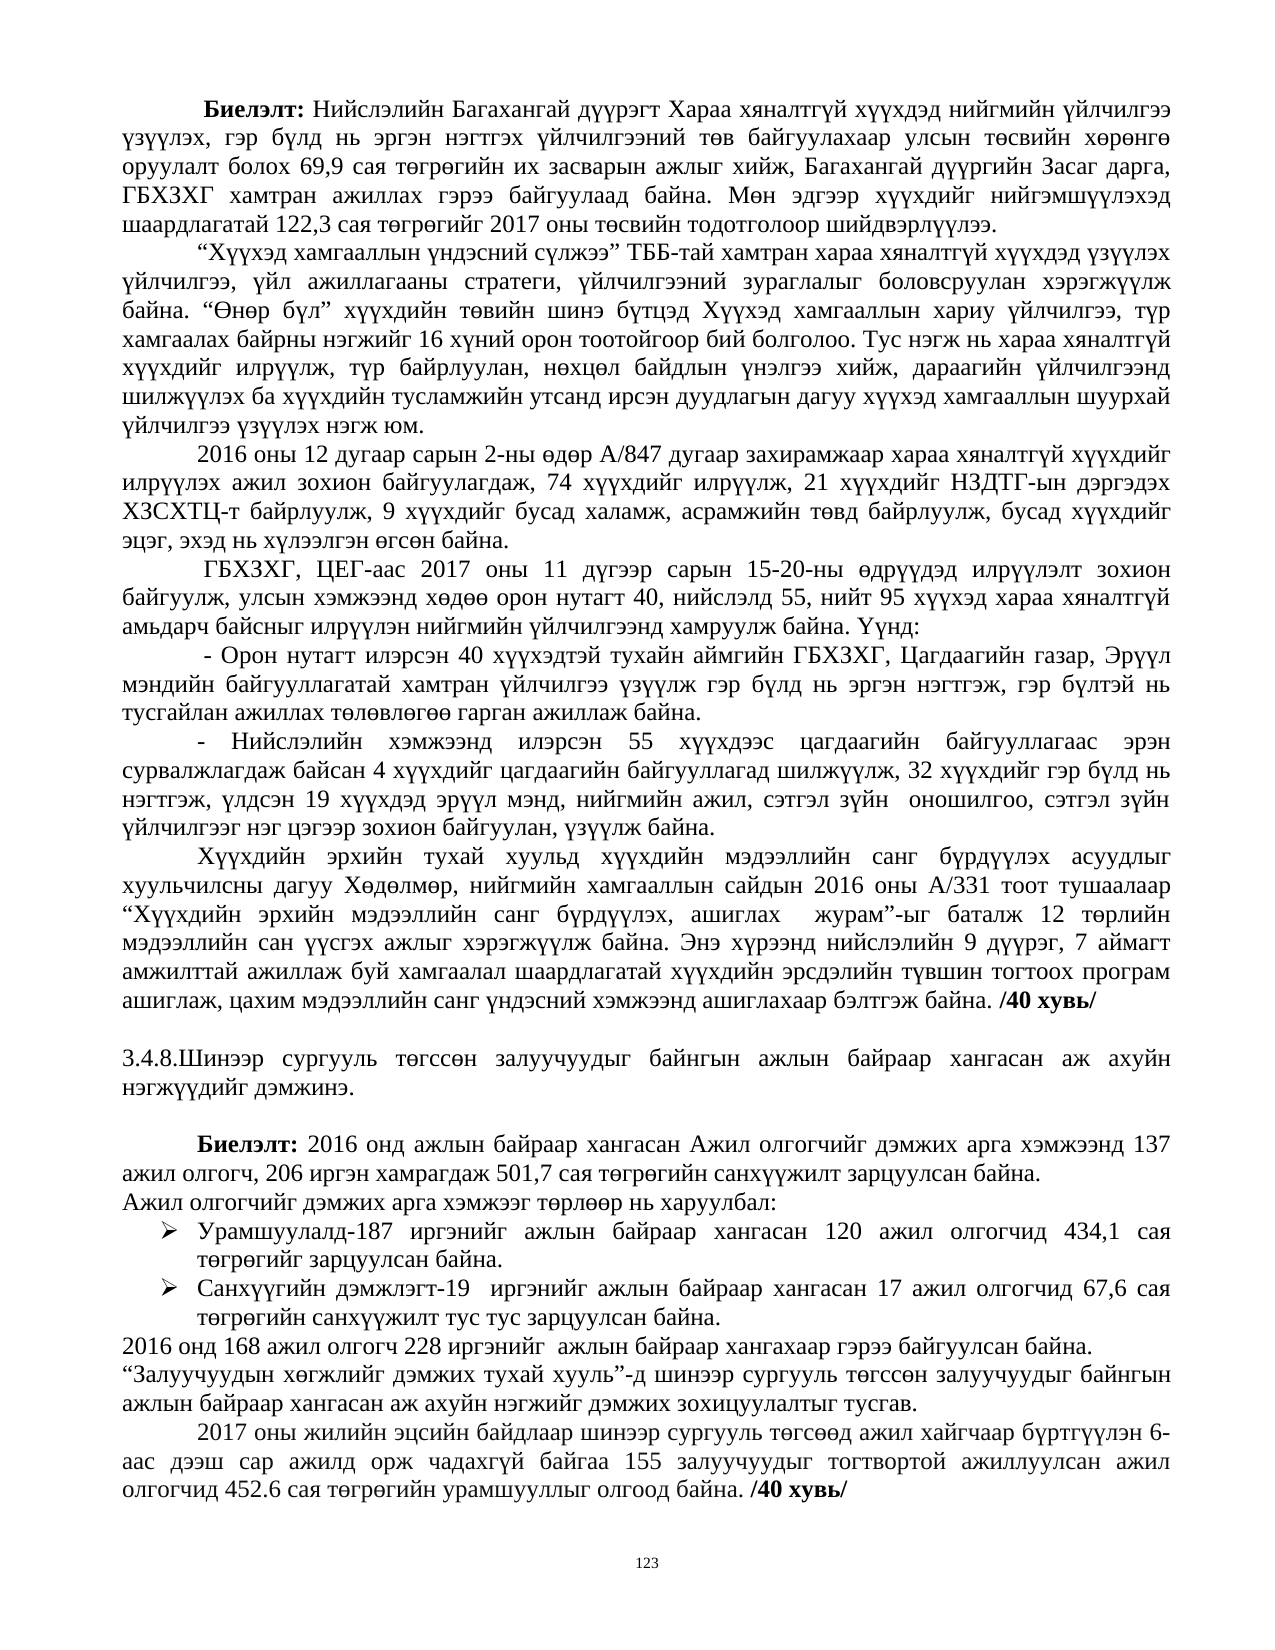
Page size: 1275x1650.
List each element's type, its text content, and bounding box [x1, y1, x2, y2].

text Хүүхдийн эрхийн тухай хуульд хүүхдийн мэдээллийн санг бүрдүүлэх асуудлыг хуульчилсны дагуу Хөдөлмөр, нийгмийн хамгааллын сайдын 2016 оны А/331 тоот тушаалаар “Хүүхдийн эрхийн мэдээллийн санг бүрдүүлэх, ашиглах журам”-ыг баталж 12 төрлийн мэдээллийн сан үүсгэх ажлыг хэрэгжүүлж байна. Энэ хүрээнд нийслэлийн 9 дүүрэг, 7 аймагт амжилттай ажиллаж буй хамгаалал шаардлагатай хүүхдийн эрсдэлийн түвшин тогтоох програм ашиглаж, цахим мэдээллийн санг үндэсний хэмжээнд ашиглахаар бэлтгэж байна. /40 хувь/ [122, 841, 1172, 1014]
list Урамшуулалд-187 иргэнийг ажлын байраар хангасан 120 ажил олгогчид 434,1 сая төгрөгийг зарцуулсан байна. [159, 1216, 1172, 1273]
text Биелэлт: 2016 онд ажлын байраар хангасан Ажил олгогчийг дэмжих арга хэмжээнд 137 ажил олгогч, 206 иргэн хамрагдаж 501,7 сая төгрөгийн санхүүжилт зарцуулсан байна. [122, 1129, 1172, 1187]
list Санхүүгийн дэмжлэгт-19 иргэнийг ажлын байраар хангасан 17 ажил олгогчид 67,6 сая төгрөгийн санхүүжилт тус тус зарцуулсан байна. [159, 1273, 1172, 1331]
text “Хүүхэд хамгааллын үндэсний сүлжээ” ТББ-тай хамтран хараа хяналтгүй хүүхдэд үзүүлэх үйлчилгээ, үйл ажиллагааны стратеги, үйлчилгээний зураглалыг боловсруулан хэрэгжүүлж байна. “Өнөр бүл” хүүхдийн төвийн шинэ бүтцэд Хүүхэд хамгааллын хариу үйлчилгээ, түр хамгаалах байрны нэгжийг 16 хүний орон тоотойгоор бий болголоо. Тус нэгж нь хараа хяналтгүй хүүхдийг илрүүлж, түр байрлуулан, нөхцөл байдлын үнэлгээ хийж, дараагийн үйлчилгээнд шилжүүлэх ба хүүхдийн тусламжийн утсанд ирсэн дуудлагын дагуу хүүхэд хамгааллын шуурхай үйлчилгээ үзүүлэх нэгж юм. [122, 237, 1172, 439]
text Ажил олгогчийг дэмжих арга хэмжээг төрлөөр нь харуулбал: [122, 1187, 1172, 1216]
text - Нийслэлийн хэмжээнд илэрсэн 55 хүүхдээс цагдаагийн байгууллагаас эрэн сурвалжлагдаж байсан 4 хүүхдийг цагдаагийн байгууллагад шилжүүлж, 32 хүүхдийг гэр бүлд нь нэгтгэж, үлдсэн 19 хүүхдэд эрүүл мэнд, нийгмийн ажил, сэтгэл зүйн оношилгоо, сэтгэл зүйн үйлчилгээг нэг цэгээр зохион байгуулан, үзүүлж байна. [122, 726, 1172, 841]
text “Залуучуудын хөгжлийг дэмжих тухай хууль”-д шинээр сургууль төгссөн залуучуудыг байнгын ажлын байраар хангасан аж ахуйн нэгжийг дэмжих зохицуулалтыг тусгав. [122, 1359, 1172, 1417]
text 2016 оны 12 дугаар сарын 2-ны өдөр А/847 дугаар захирамжаар хараа хяналтгүй хүүхдийг илрүүлэх ажил зохион байгуулагдаж, 74 хүүхдийг илрүүлж, 21 хүүхдийг НЗДТГ-ын дэргэдэх ХЗСХТЦ-т байрлуулж, 9 хүүхдийг бусад халамж, асрамжийн төвд байрлуулж, бусад хүүхдийг эцэг, эхэд нь хүлээлгэн өгсөн байна. [122, 439, 1172, 554]
text 3.4.8.Шинээр сургууль төгссөн залуучуудыг байнгын ажлын байраар хангасан аж ахуйн нэгжүүдийг дэмжинэ. [122, 1043, 1172, 1100]
text 2017 оны жилийн эцсийн байдлаар шинээр сургууль төгсөөд ажил хайгчаар бүртгүүлэн 6-аас дээш сар ажилд орж чадахгүй байгаа 155 залуучуудыг тогтвортой ажиллуулсан ажил олгогчид 452.6 сая төгрөгийн урамшууллыг олгоод байна. /40 хувь/ [122, 1417, 1172, 1503]
text - Орон нутагт илэрсэн 40 хүүхэдтэй тухайн аймгийн ГБХЗХГ, Цагдаагийн газар, Эрүүл мэндийн байгууллагатай хамтран үйлчилгээ үзүүлж гэр бүлд нь эргэн нэгтгэж, гэр бүлтэй нь тусгайлан ажиллах төлөвлөгөө гарган ажиллаж байна. [122, 640, 1172, 726]
text Биелэлт: Нийслэлийн Багахангай дүүрэгт Хараа хяналтгүй хүүхдэд нийгмийн үйлчилгээ үзүүлэх, гэр бүлд нь эргэн нэгтгэх үйлчилгээний төв байгуулахаар улсын төсвийн хөрөнгө оруулалт болох 69,9 сая төгрөгийн их засварын ажлыг хийж, Багахангай дүүргийн Засаг дарга, ГБХЗХГ хамтран ажиллах гэрээ байгуулаад байна. Мөн эдгээр хүүхдийг нийгэмшүүлэхэд шаардлагатай 122,3 сая төгрөгийг 2017 оны төсвийн тодотголоор шийдвэрлүүлээ. [122, 94, 1172, 237]
text 2016 онд 168 ажил олгогч 228 иргэнийг ажлын байраар хангахаар гэрээ байгуулсан байна. [122, 1331, 1172, 1359]
text ГБХЗХГ, ЦЕГ-аас 2017 оны 11 дүгээр сарын 15-20-ны өдрүүдэд илрүүлэлт зохион байгуулж, улсын хэмжээнд хөдөө орон нутагт 40, нийслэлд 55, нийт 95 хүүхэд хараа хяналтгүй амьдарч байсныг илрүүлэн нийгмийн үйлчилгээнд хамруулж байна. Үүнд: [122, 554, 1172, 640]
